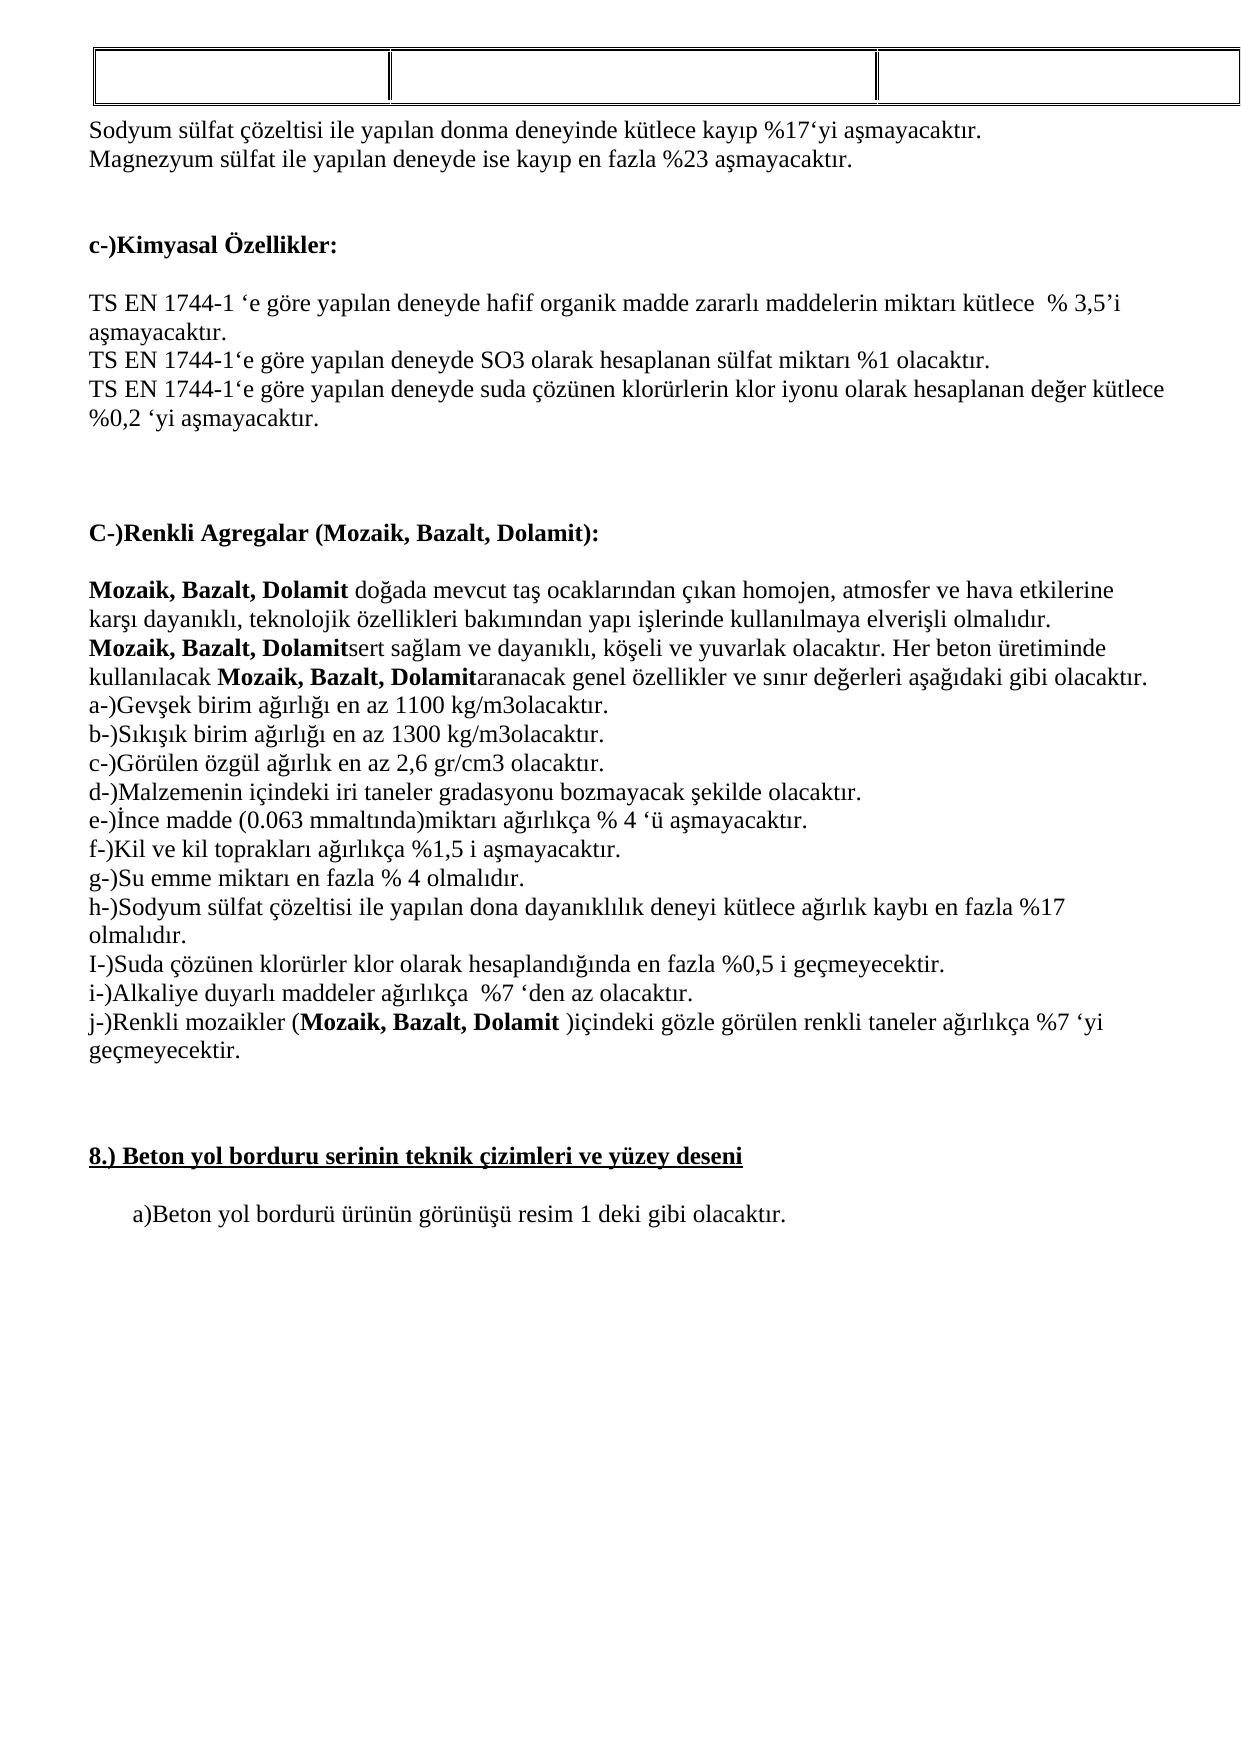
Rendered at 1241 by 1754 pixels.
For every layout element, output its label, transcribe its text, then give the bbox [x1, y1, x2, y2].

text e-)İnce madde (0.063 mmaltında)miktarı ağırlıkça % 4 ‘ü aşmayacaktır. [89, 806, 1167, 834]
text a)Beton yol bordurü ürünün görünüşü resim 1 deki gibi olacaktır. [89, 1199, 1167, 1227]
text f-)Kil ve kil toprakları ağırlıkça %1,5 i aşmayacaktır. [89, 834, 1167, 863]
text I-)Suda çözünen klorürler klor olarak hesaplandığında en fazla %0,5 i geçmeyecektir. [89, 949, 1167, 978]
text h-)Sodyum sülfat çözeltisi ile yapılan dona dayanıklılık deneyi kütlece ağırlık kaybı en fazla %17 olmalıdır. [89, 892, 1167, 949]
text b-)Sıkışık birim ağırlığı en az 1300 kg/m3olacaktır. [89, 719, 1167, 748]
text Mozaik, Bazalt, Dolamit doğada mevcut taş ocaklarından çıkan homojen, atmosfer ve hava etkilerine karşı dayanıklı, teknolojik özellikleri bakımından yapı işlerinde kullanılmaya elverişli olmalıdır. [89, 576, 1167, 633]
text TS EN 1744-1‘e göre yapılan deneyde SO3 olarak hesaplanan sülfat miktarı %1 olacaktır. [89, 346, 1167, 374]
text d-)Malzemenin içindeki iri taneler gradasyonu bozmayacak şekilde olacaktır. [89, 777, 1167, 806]
text 8.) Beton yol borduru serinin teknik çizimleri ve yüzey deseni [89, 1141, 1167, 1170]
text TS EN 1744-1 ‘e göre yapılan deneyde hafif organik madde zararlı maddelerin miktarı kütlece % 3,5’i aşmayacaktır. [89, 288, 1167, 346]
text C-)Renkli Agregalar (Mozaik, Bazalt, Dolamit): [89, 518, 1167, 547]
text i-)Alkaliye duyarlı maddeler ağırlıkça %7 ‘den az olacaktır. [89, 978, 1167, 1007]
text Magnezyum sülfat ile yapılan deneyde ise kayıp en fazla %23 aşmayacaktır. [89, 144, 1167, 173]
text TS EN 1744-1‘e göre yapılan deneyde suda çözünen klorürlerin klor iyonu olarak hesaplanan değer kütlece %0,2 ‘yi aşmayacaktır. [89, 374, 1167, 432]
text Mozaik, Bazalt, Dolamitsert sağlam ve dayanıklı, köşeli ve yuvarlak olacaktır. Her beton üretiminde kullanılacak Mozaik, Bazalt, Dolamitaranacak genel özellikler ve sınır değerleri aşağıdaki gibi olacaktır. [89, 633, 1167, 691]
text j-)Renkli mozaikler (Mozaik, Bazalt, Dolamit )içindeki gözle görülen renkli taneler ağırlıkça %7 ‘yi geçmeyecektir. [89, 1007, 1167, 1064]
text c-)Görülen özgül ağırlık en az 2,6 gr/cm3 olacaktır. [89, 748, 1167, 777]
text c-)Kimyasal Özellikler: [89, 231, 1167, 259]
text g-)Su emme miktarı en fazla % 4 olmalıdır. [89, 863, 1167, 892]
text a-)Gevşek birim ağırlığı en az 1100 kg/m3olacaktır. [89, 691, 1167, 719]
text Sodyum sülfat çözeltisi ile yapılan donma deneyinde kütlece kayıp %17‘yi aşmayacaktır. [89, 116, 1167, 144]
